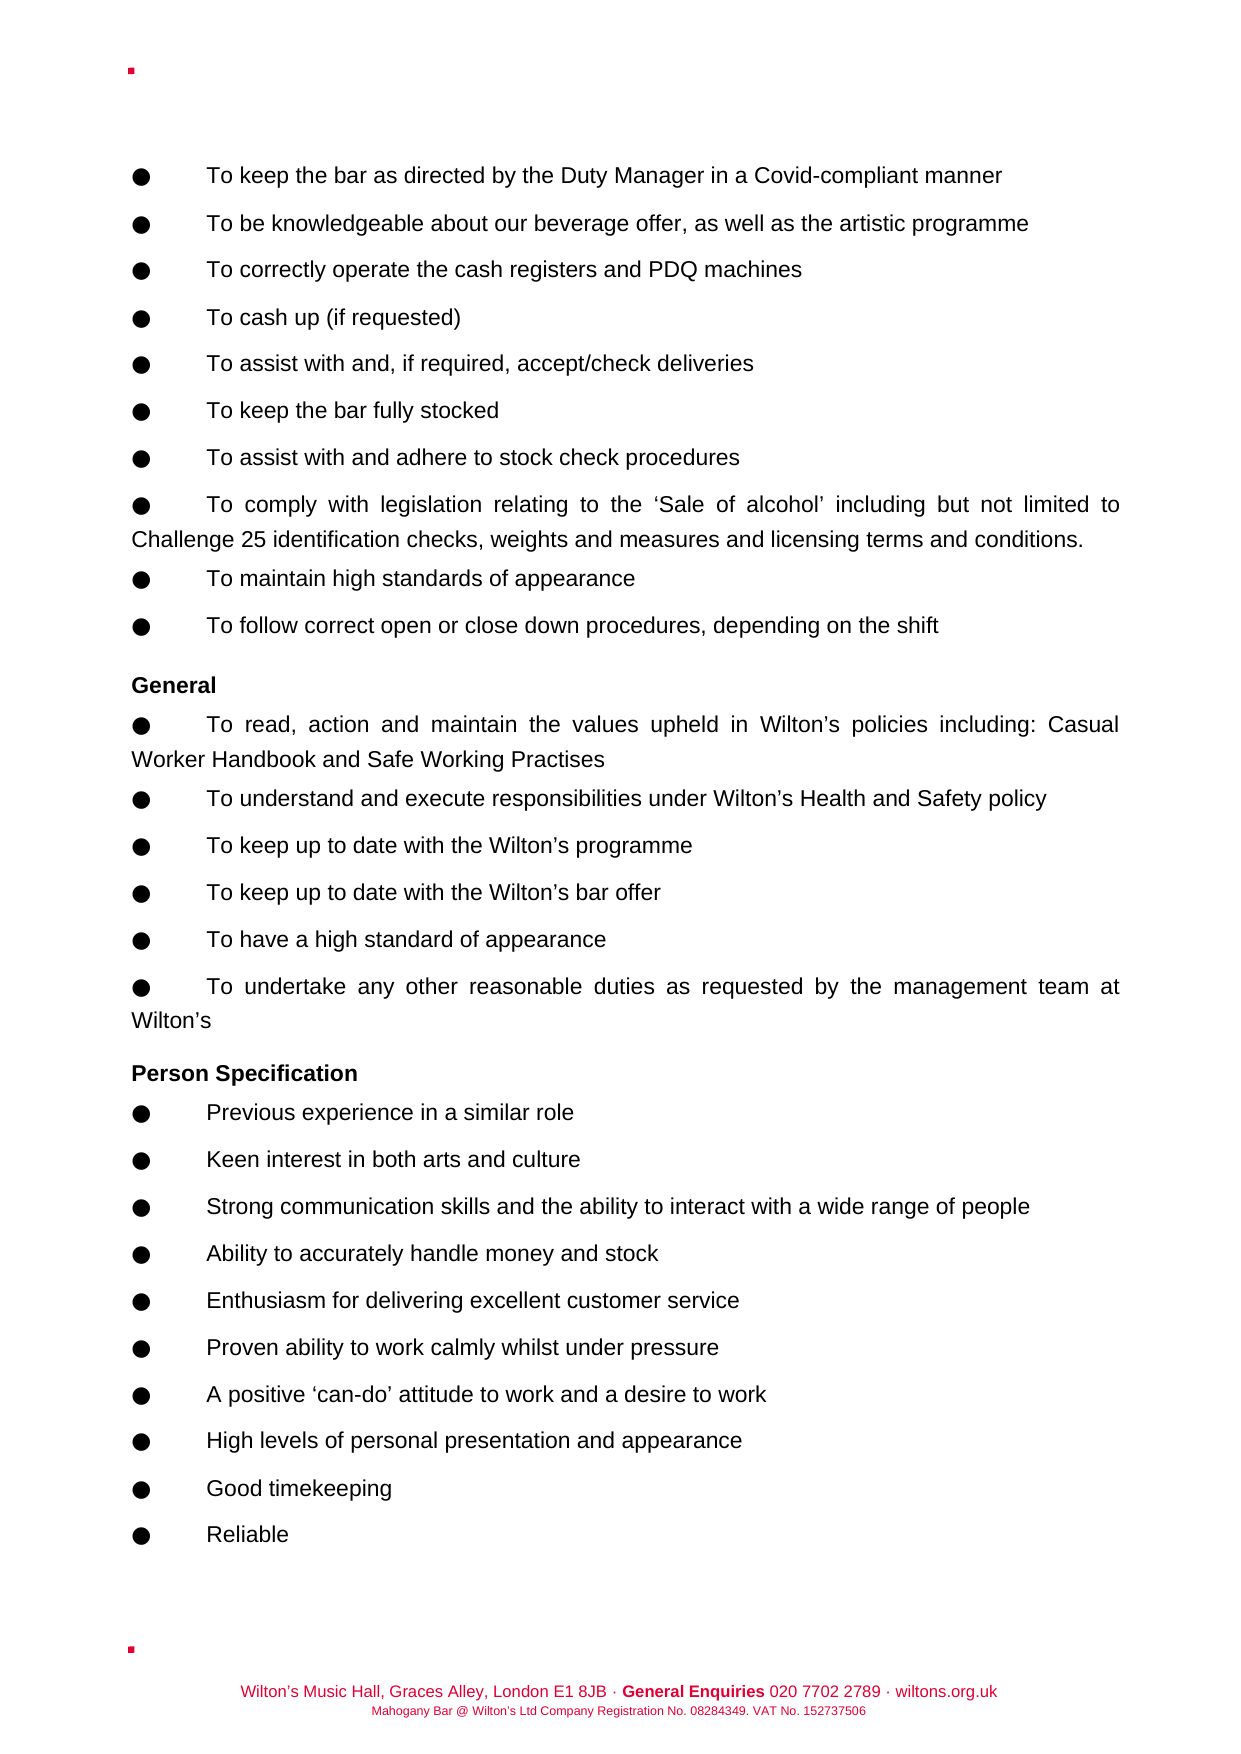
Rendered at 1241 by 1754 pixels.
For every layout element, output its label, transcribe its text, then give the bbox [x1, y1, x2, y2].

list To correctly operate the cash registers and PDQ machines [131, 244, 1121, 291]
list To keep up to date with the Wilton’s programme [131, 819, 1121, 866]
list To have a high standard of appearance [131, 913, 1121, 960]
list To assist with and, if required, accept/check deliveries [131, 338, 1121, 385]
list To cash up (if requested) [131, 291, 1121, 338]
list Strong communication skills and the ability to interact with a wide range of people [131, 1180, 1121, 1227]
list Keen interest in both arts and culture [131, 1133, 1121, 1180]
text Person Specification [131, 1060, 1121, 1086]
list To maintain high standards of appearance [131, 552, 1121, 599]
list Reliable [131, 1509, 1121, 1556]
list Enthusiasm for delivering excellent customer service [131, 1274, 1121, 1321]
list To read, action and maintain the values upheld in Wilton’s policies including: Casual Worker Handbook and Safe Working Practises [131, 699, 1121, 772]
list To assist with and adhere to stock check procedures [131, 432, 1121, 479]
list Previous experience in a similar role [131, 1086, 1121, 1133]
list To be knowledgeable about our beverage offer, as well as the artistic programme [131, 197, 1121, 244]
list To keep the bar fully stocked [131, 385, 1121, 432]
list To comply with legislation relating to the ‘Sale of alcohol’ including but not limited to Challenge 25 identification checks, weights and measures and licensing terms and conditions. [131, 479, 1121, 552]
list High levels of personal presentation and appearance [131, 1415, 1121, 1462]
list A positive ‘can-do’ attitude to work and a desire to work [131, 1368, 1121, 1415]
list To follow correct open or close down procedures, depending on the shift [131, 599, 1121, 646]
list Proven ability to work calmly whilst under pressure [131, 1321, 1121, 1368]
list To understand and execute responsibilities under Wilton’s Health and Safety policy [131, 772, 1121, 819]
list To undertake any other reasonable duties as requested by the management team at Wilton’s [131, 960, 1121, 1033]
list Good timekeeping [131, 1462, 1121, 1509]
text General [131, 672, 1121, 699]
list Ability to accurately handle money and stock [131, 1227, 1121, 1274]
list To keep up to date with the Wilton’s bar offer [131, 866, 1121, 913]
list To keep the bar as directed by the Duty Manager in a Covid-compliant manner [131, 150, 1121, 197]
